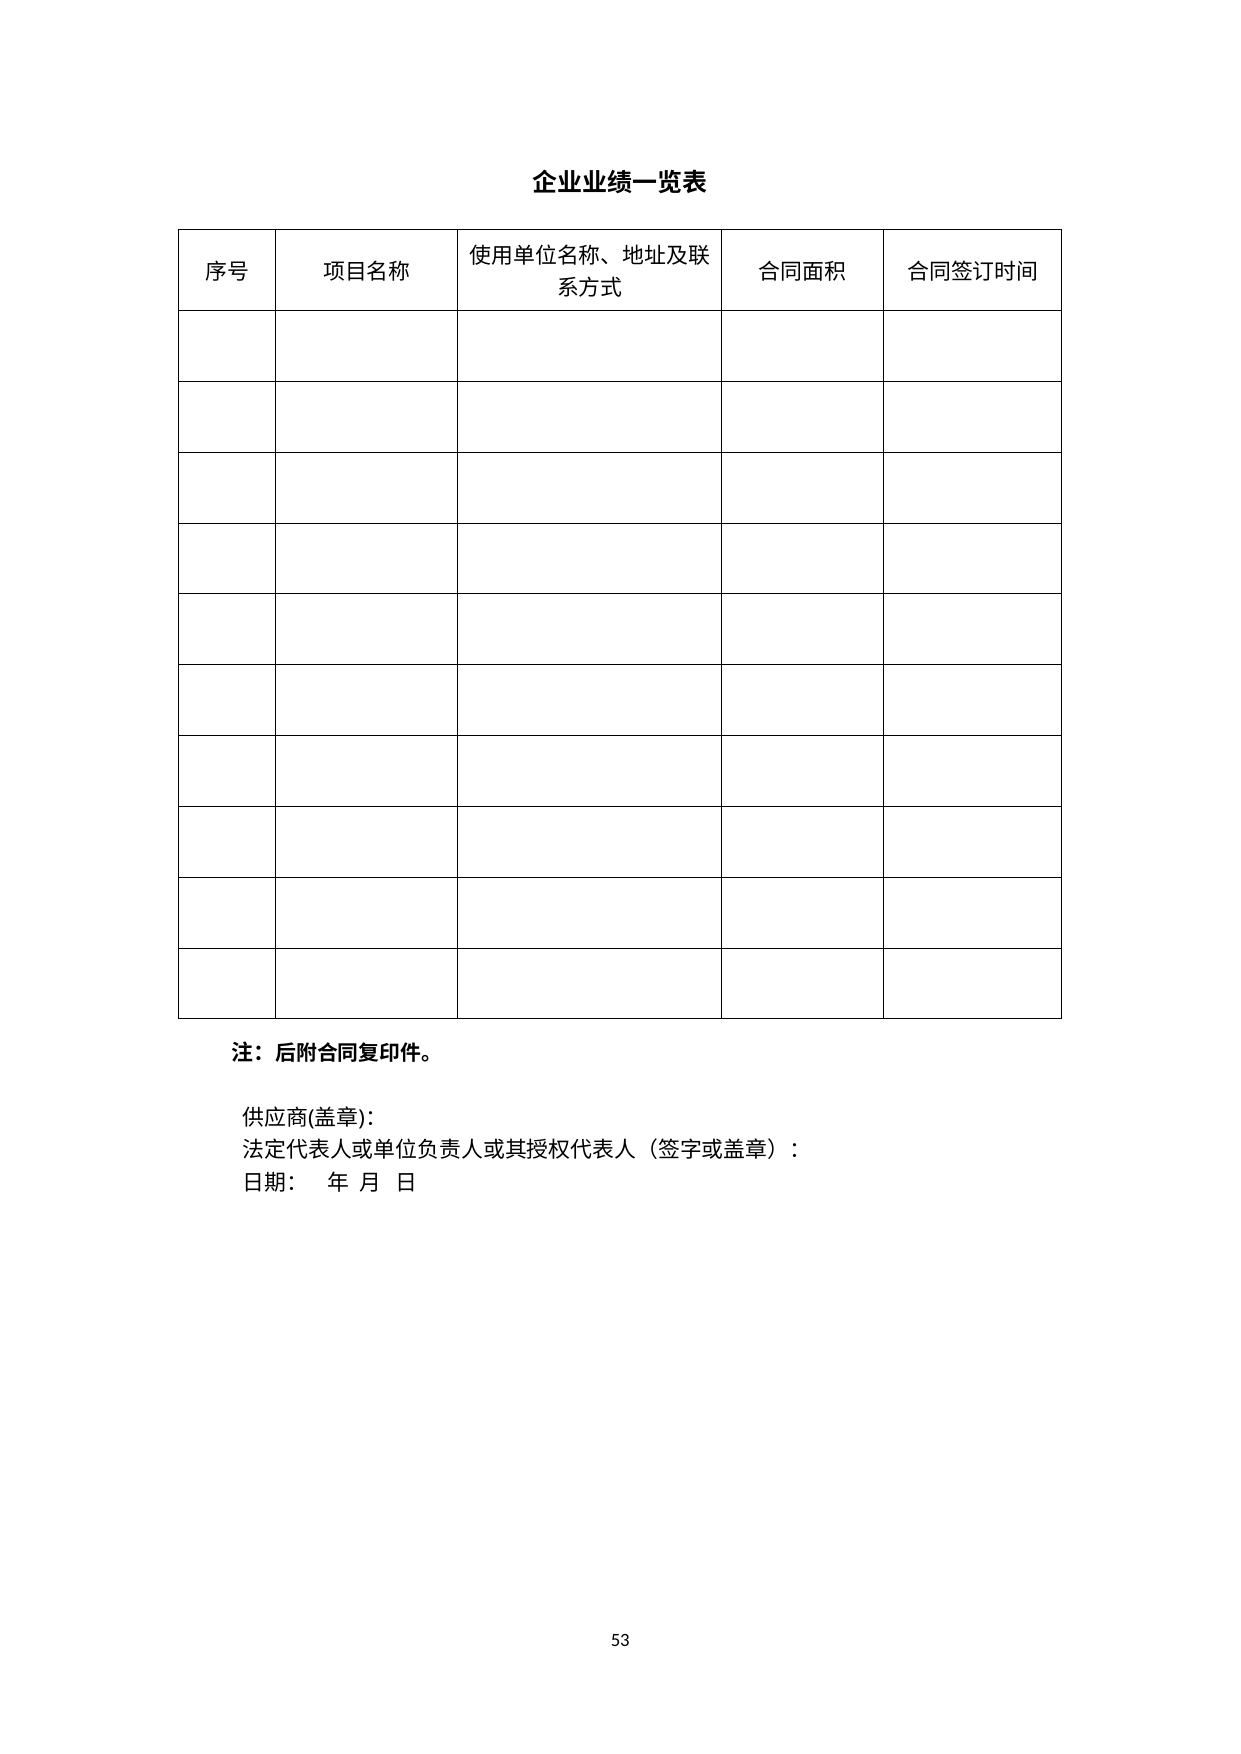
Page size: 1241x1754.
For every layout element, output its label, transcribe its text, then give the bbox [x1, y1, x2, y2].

table_header 序号 [179, 230, 275, 310]
table_cell [458, 949, 721, 1018]
table_cell [179, 453, 275, 522]
table_cell [884, 736, 1061, 806]
table_cell [179, 524, 275, 593]
table_cell [884, 453, 1061, 522]
table_cell [722, 665, 883, 735]
table_cell [722, 594, 883, 664]
table_header 项目名称 [276, 230, 457, 310]
table_cell [458, 382, 721, 452]
table_cell [722, 736, 883, 806]
table_cell [276, 949, 457, 1018]
table_cell [722, 949, 883, 1018]
table_cell [458, 665, 721, 735]
table_cell [179, 382, 275, 452]
table_cell [276, 311, 457, 381]
table_cell [884, 594, 1061, 664]
table_cell [276, 382, 457, 452]
table_header 合同面积 [722, 230, 883, 310]
table_cell [722, 382, 883, 452]
table_cell [884, 949, 1061, 1018]
table_cell [458, 736, 721, 806]
text 供应商(盖章)： [242, 1099, 1053, 1132]
table_cell [458, 311, 721, 381]
table_cell [884, 311, 1061, 381]
table_cell [276, 453, 457, 522]
table_cell [276, 594, 457, 664]
table_cell [722, 524, 883, 593]
table_cell [884, 665, 1061, 735]
table_cell [276, 878, 457, 947]
text 日期： 年 月 日 [242, 1164, 1053, 1197]
table_cell [179, 594, 275, 664]
table_cell [276, 524, 457, 593]
text 注：后附合同复印件。 [187, 1035, 1053, 1067]
table_cell [179, 736, 275, 806]
table_cell [458, 453, 721, 522]
table_cell [179, 807, 275, 877]
table_cell [722, 453, 883, 522]
table_cell [276, 665, 457, 735]
table_cell [722, 311, 883, 381]
table_cell [276, 736, 457, 806]
table_cell [179, 878, 275, 947]
table_header 使用单位名称、地址及联系方式 [458, 230, 721, 310]
table_cell [884, 524, 1061, 593]
table_cell [458, 807, 721, 877]
table_cell [458, 524, 721, 593]
table_cell [276, 807, 457, 877]
table_cell [179, 949, 275, 1018]
table_cell [722, 878, 883, 947]
table_cell [179, 665, 275, 735]
table_cell [884, 878, 1061, 947]
text 企业业绩一览表 [187, 162, 1053, 198]
table_cell [884, 382, 1061, 452]
text 法定代表人或单位负责人或其授权代表人（签字或盖章）： [242, 1132, 1053, 1164]
table_cell [458, 878, 721, 947]
table_cell [884, 807, 1061, 877]
table_header 合同签订时间 [884, 230, 1061, 310]
table_cell [722, 807, 883, 877]
table_cell [179, 311, 275, 381]
table_cell [458, 594, 721, 664]
